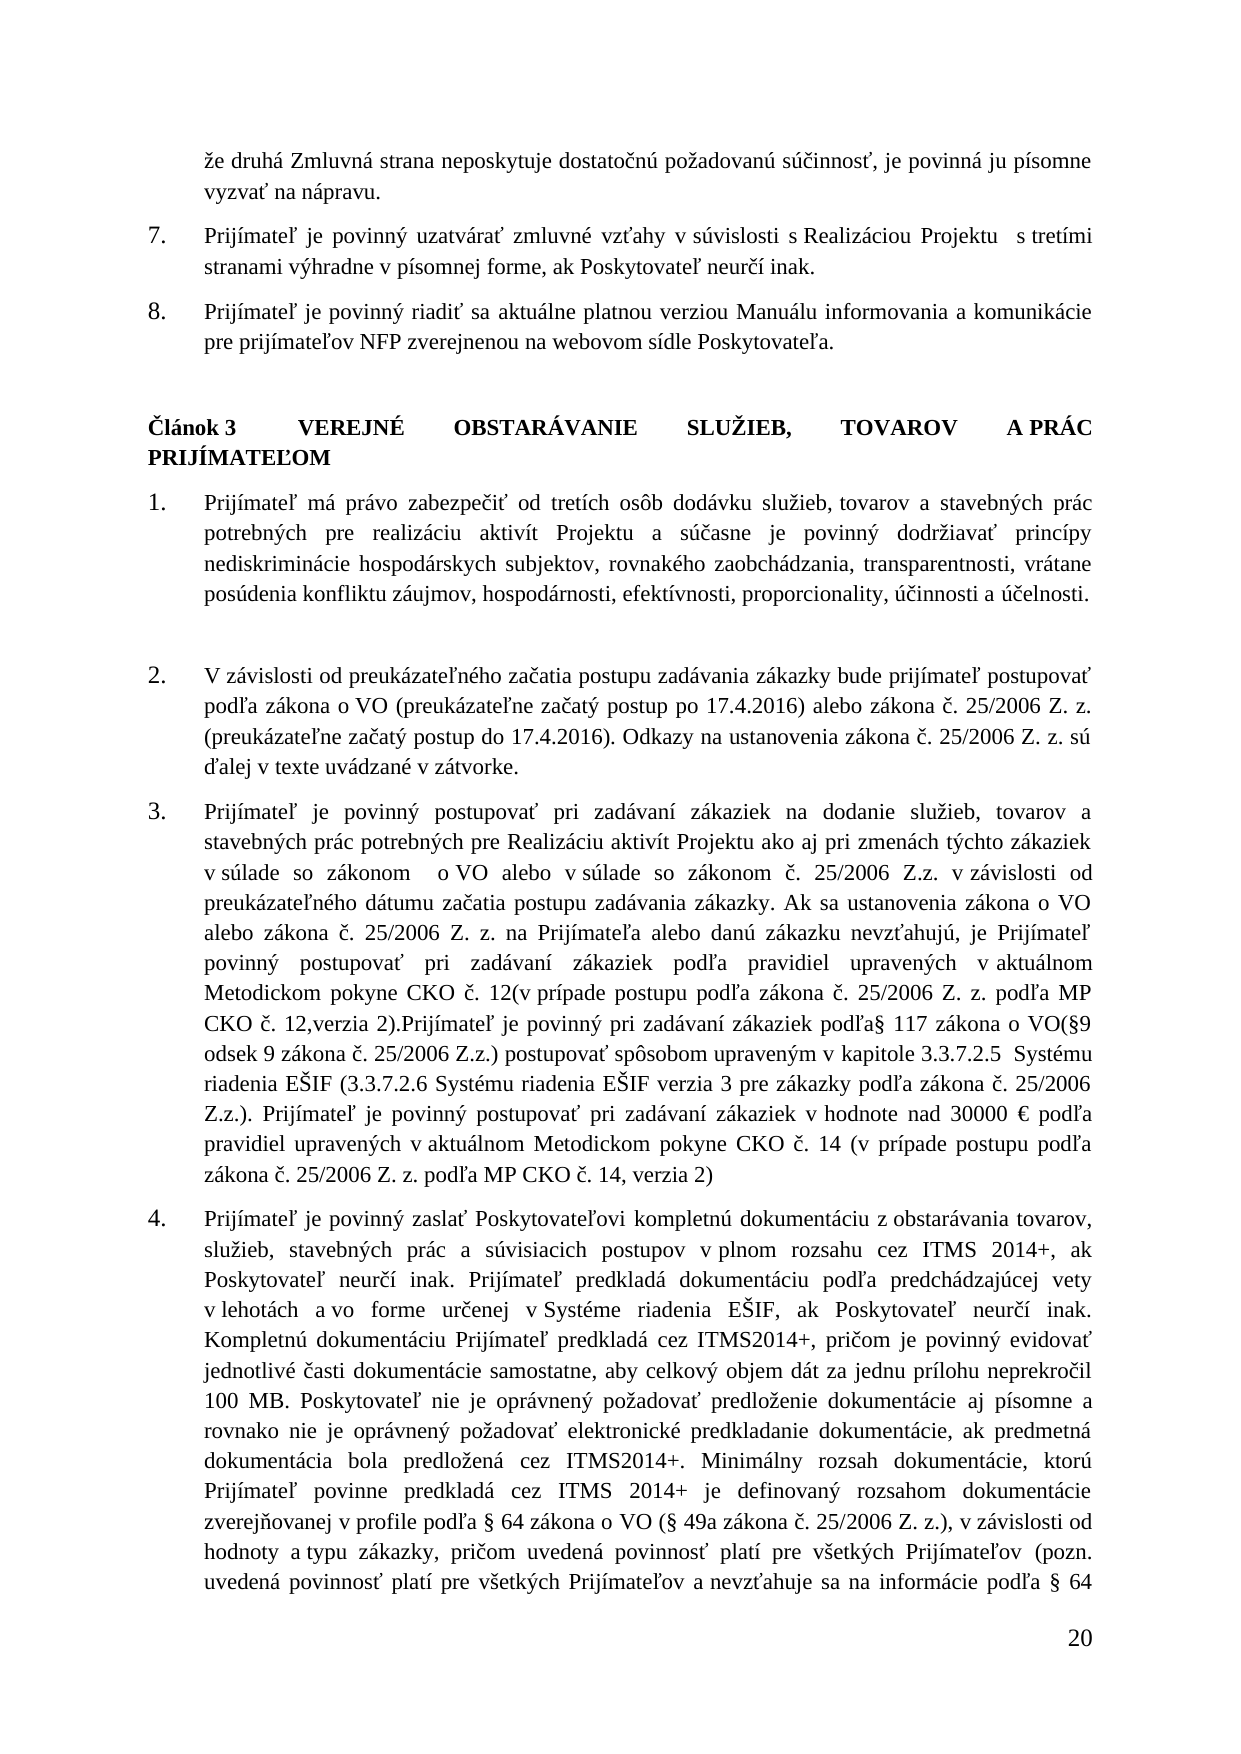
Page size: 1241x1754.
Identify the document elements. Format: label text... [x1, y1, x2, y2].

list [148, 1203, 1093, 1594]
list Prijímateľ je povinný uzatvárať zmluvné vzťahy v súvislosti s Realizáciou Projektu s tretími stranami výhradne v písomnej forme, ak Poskytovateľ neurčí inak. [148, 221, 1093, 279]
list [148, 148, 1093, 204]
text Článok 3 VEREJNÉ OBSTARÁVANIE SLUŽIEB, TOVAROV A PRÁC PRIJÍMATEĽOM [148, 414, 1093, 470]
list Prijímateľ je povinný postupovať pri zadávaní zákaziek na dodanie služieb, tovarov a stavebných prác potrebných pre Realizáciu aktivít Projektu ako aj pri zmenách týchto zákaziek v súlade so zákonom o VO alebo v súlade so zákonom č. 25/2006 Z.z. v závislosti od preukázateľného dátumu začatia postupu zadávania zákazky. Ak sa ustanovenia zákona o VO alebo zákona č. 25/2006 Z. z. na Prijímateľa alebo danú zákazku nevzťahujú, je Prijímateľ povinný postupovať pri zadávaní zákaziek podľa pravidiel upravených v aktuálnom Metodickom pokyne CKO č. 12(v prípade postupu podľa zákona č. 25/2006 Z. z. podľa MP CKO č. 12,verzia 2).Prijímateľ je povinný pri zadávaní zákaziek podľa§ 117 zákona o VO(§9 odsek 9 zákona č. 25/2006 Z.z.) postupovať spôsobom upraveným v kapitole 3.3.7.2.5 Systému riadenia EŠIF (3.3.7.2.6 Systému riadenia EŠIF verzia 3 pre zákazky podľa zákona č. 25/2006 Z.z.). Prijímateľ je povinný postupovať pri zadávaní zákaziek v hodnote nad 30000 € podľa pravidiel upravených v aktuálnom Metodickom pokyne CKO č. 14 (v prípade postupu podľa zákona č. 25/2006 Z. z. podľa MP CKO č. 14, verzia 2) [148, 796, 1093, 1187]
list Prijímateľ má právo zabezpečiť od tretích osôb dodávku služieb, tovarov a stavebných prác potrebných pre realizáciu aktivít Projektu a súčasne je povinný dodržiavať princípy nediskriminácie hospodárskych subjektov, rovnakého zaobchádzania, transparentnosti, vrátane posúdenia konfliktu záujmov, hospodárnosti, efektívnosti, proporcionality, účinnosti a účelnosti. [148, 487, 1093, 606]
list Prijímateľ je povinný riadiť sa aktuálne platnou verziou Manuálu informovania a komunikácie pre prijímateľov NFP zverejnenou na webovom sídle Poskytovateľa. [148, 296, 1093, 355]
list V závislosti od preukázateľného začatia postupu zadávania zákazky bude prijímateľ postupovať podľa zákona o VO (preukázateľne začatý postup po 17.4.2016) alebo zákona č. 25/2006 Z. z. (preukázateľne začatý postup do 17.4.2016). Odkazy na ustanovenia zákona č. 25/2006 Z. z. sú ďalej v texte uvádzané v zátvorke. [148, 660, 1093, 779]
